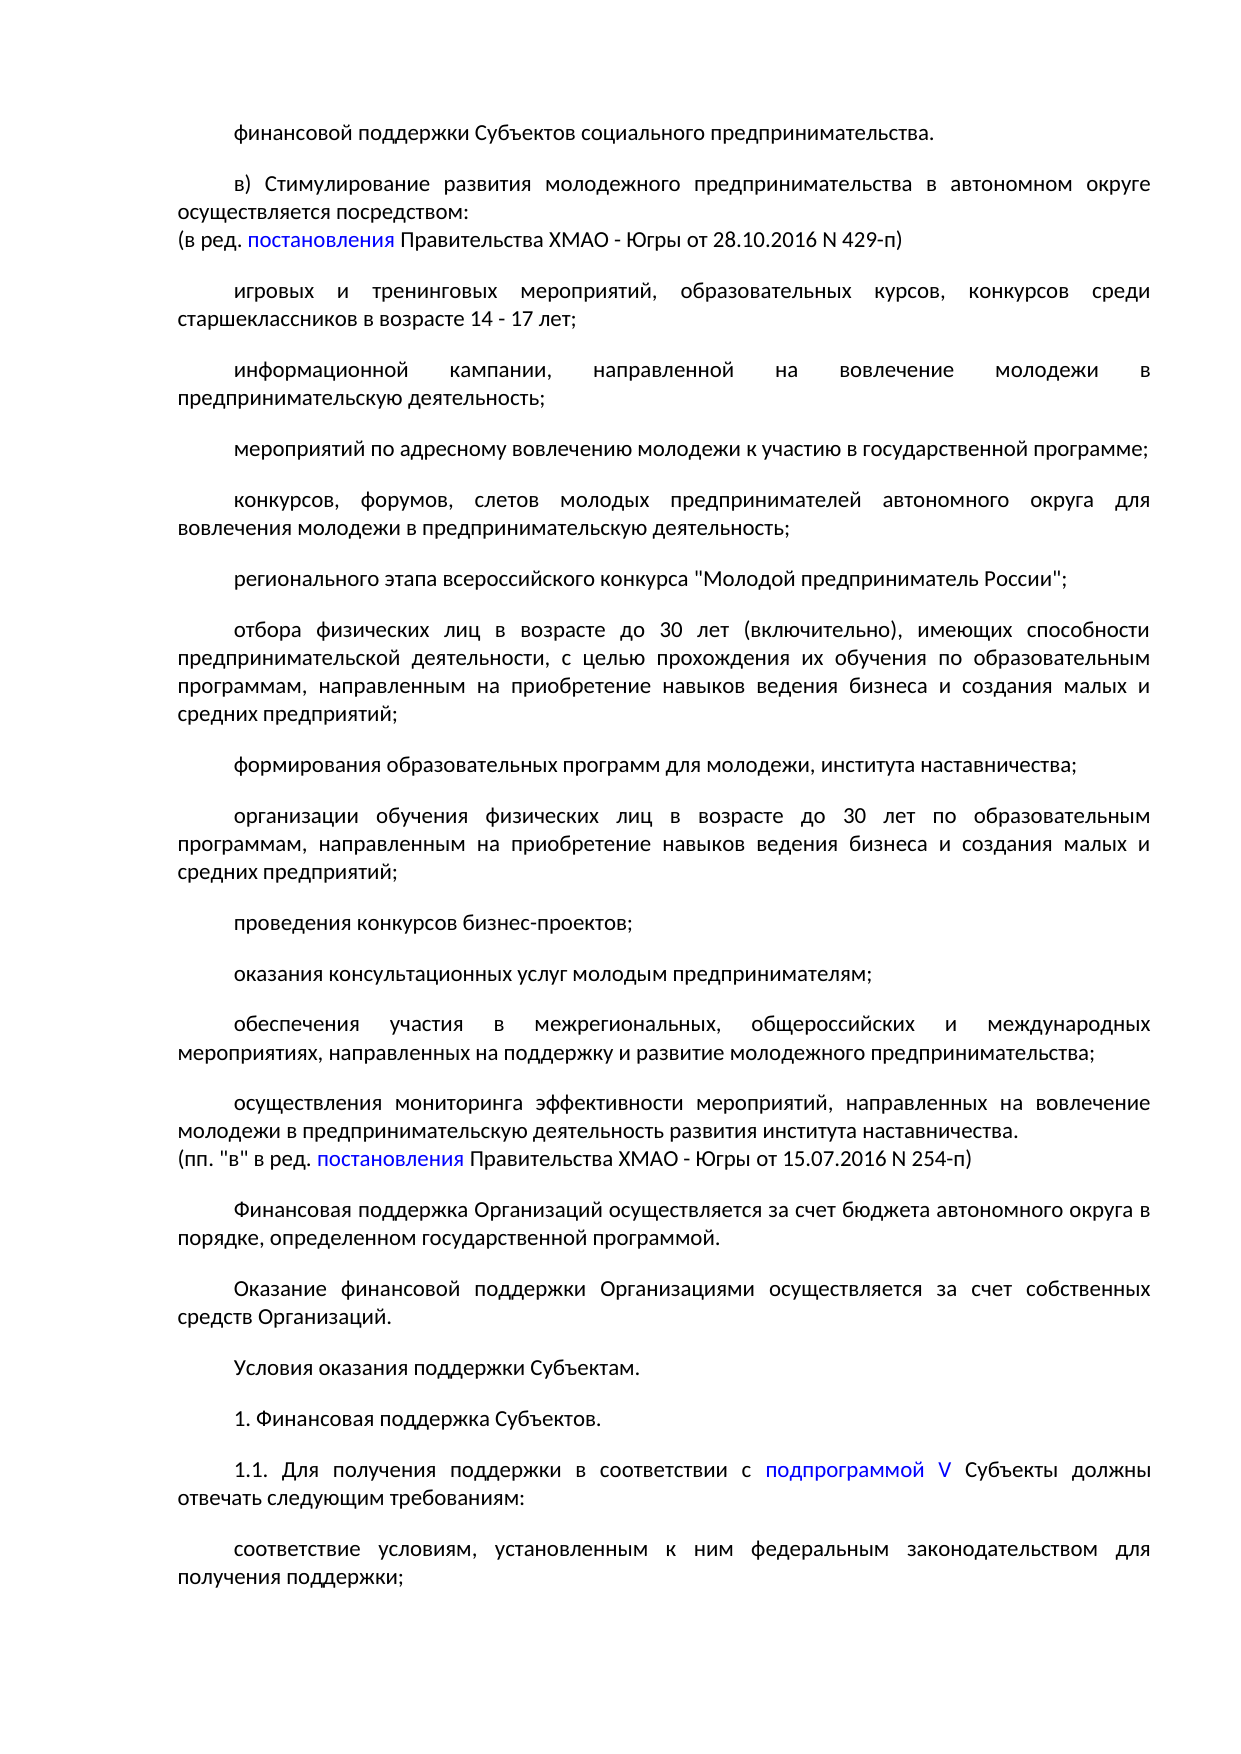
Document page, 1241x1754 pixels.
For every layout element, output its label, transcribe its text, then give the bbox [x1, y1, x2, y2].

text 1. Финансовая поддержка Субъектов. [177, 1404, 1152, 1432]
text отбора физических лиц в возрасте до 30 лет (включительно), имеющих способности предпринимательской деятельности, с целью прохождения их обучения по образовательным программам, направленным на приобретение навыков ведения бизнеса и создания малых и средних предприятий; [177, 615, 1152, 727]
text оказания консультационных услуг молодым предпринимателям; [177, 959, 1152, 987]
text 1.1. Для получения поддержки в соответствии с подпрограммой V Субъекты должны отвечать следующим требованиям: [177, 1455, 1152, 1511]
text организации обучения физических лиц в возрасте до 30 лет по образовательным программам, направленным на приобретение навыков ведения бизнеса и создания малых и средних предприятий; [177, 801, 1152, 885]
text соответствие условиям, установленным к ним федеральным законодательством для получения поддержки; [177, 1534, 1152, 1590]
text (в ред. постановления Правительства ХМАО - Югры от 28.10.2016 N 429-п) [177, 225, 1152, 253]
text игровых и тренинговых мероприятий, образовательных курсов, конкурсов среди старшеклассников в возрасте 14 - 17 лет; [177, 276, 1152, 332]
text (пп. "в" в ред. постановления Правительства ХМАО - Югры от 15.07.2016 N 254-п) [177, 1144, 1152, 1173]
text осуществления мониторинга эффективности мероприятий, направленных на вовлечение молодежи в предпринимательскую деятельность развития института наставничества. [177, 1088, 1152, 1144]
text Оказание финансовой поддержки Организациями осуществляется за счет собственных средств Организаций. [177, 1274, 1152, 1331]
text регионального этапа всероссийского конкурса "Молодой предприниматель России"; [177, 564, 1152, 592]
text обеспечения участия в межрегиональных, общероссийских и международных мероприятиях, направленных на поддержку и развитие молодежного предпринимательства; [177, 1009, 1152, 1066]
text проведения конкурсов бизнес-проектов; [177, 908, 1152, 936]
text в) Стимулирование развития молодежного предпринимательства в автономном округе осуществляется посредством: [177, 169, 1152, 225]
text формирования образовательных программ для молодежи, института наставничества; [177, 750, 1152, 778]
text мероприятий по адресному вовлечению молодежи к участию в государственной программе; [177, 434, 1152, 462]
text финансовой поддержки Субъектов социального предпринимательства. [177, 118, 1152, 146]
text информационной кампании, направленной на вовлечение молодежи в предпринимательскую деятельность; [177, 355, 1152, 411]
text Финансовая поддержка Организаций осуществляется за счет бюджета автономного округа в порядке, определенном государственной программой. [177, 1196, 1152, 1252]
text Условия оказания поддержки Субъектам. [177, 1353, 1152, 1381]
text конкурсов, форумов, слетов молодых предпринимателей автономного округа для вовлечения молодежи в предпринимательскую деятельность; [177, 485, 1152, 541]
